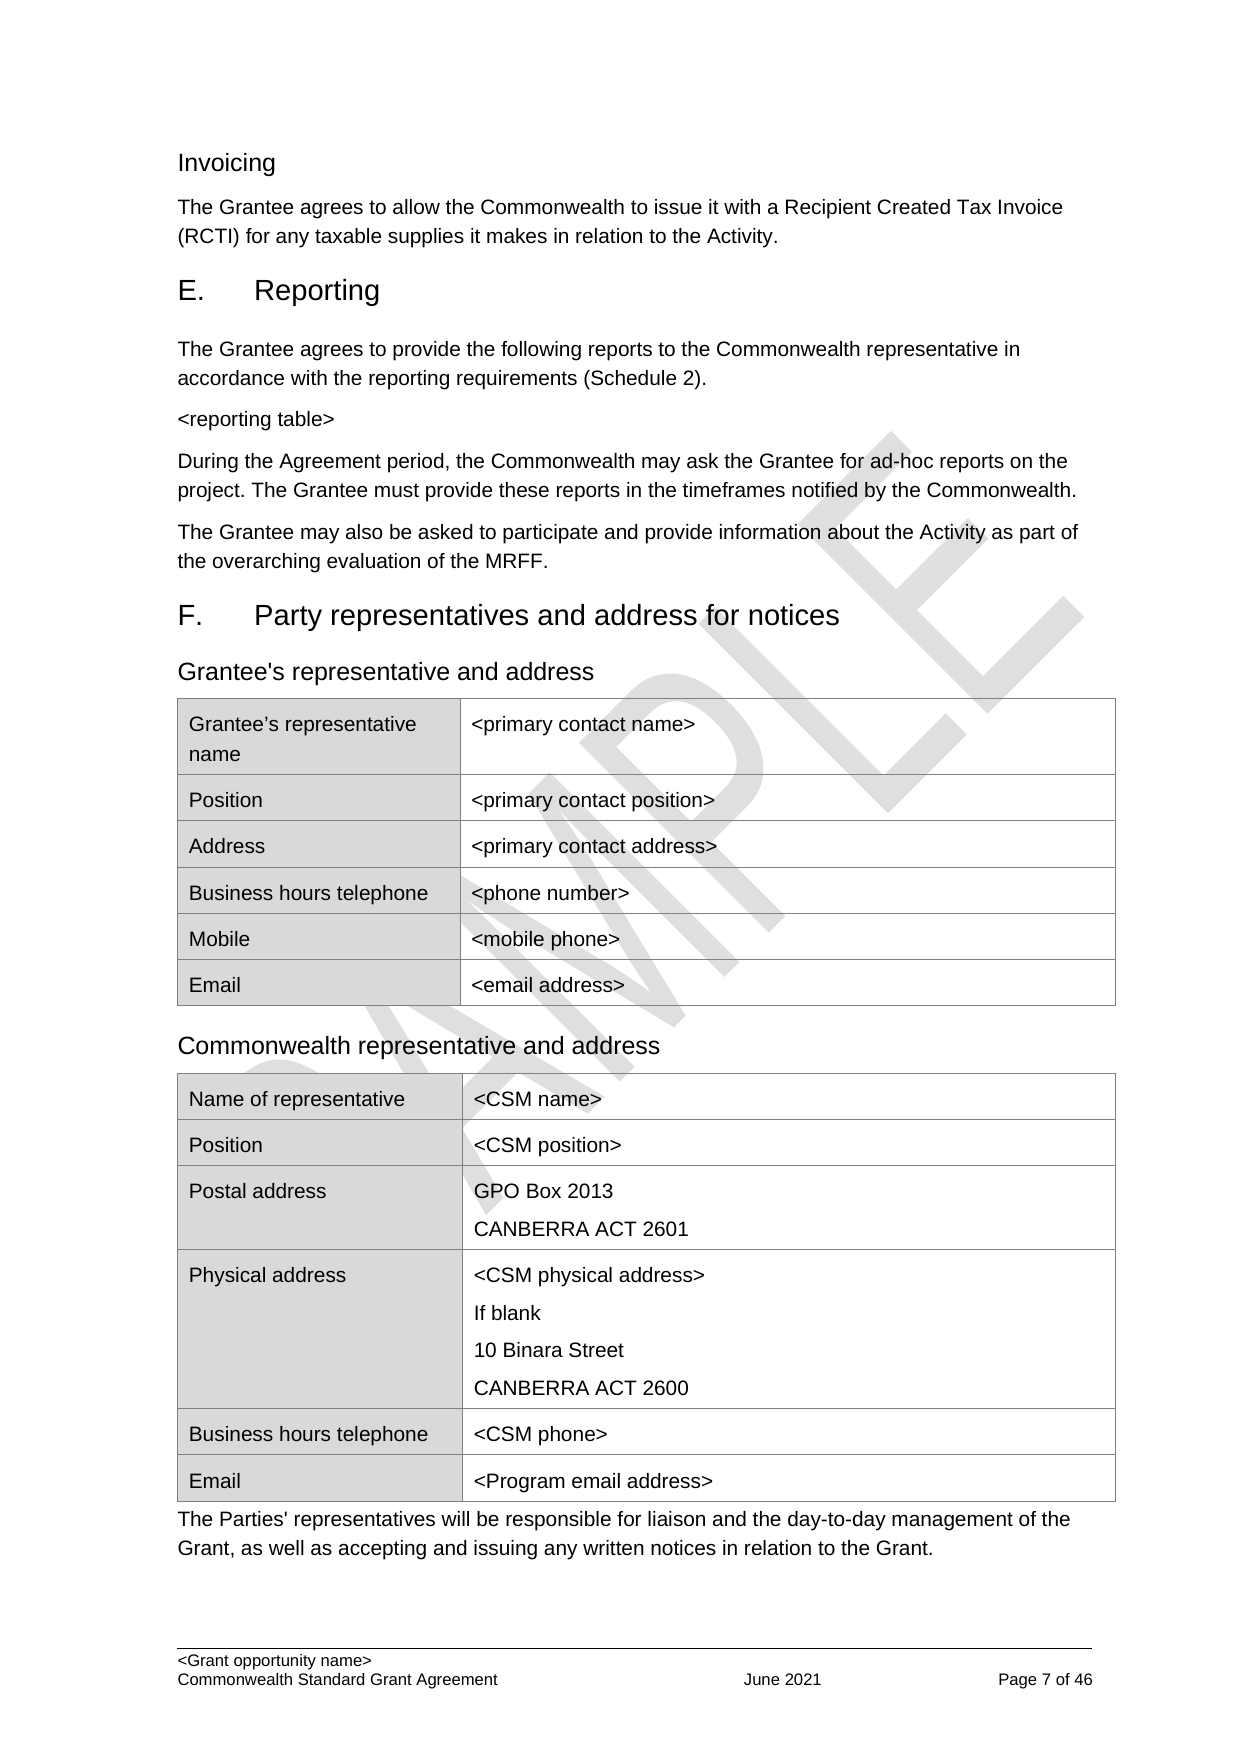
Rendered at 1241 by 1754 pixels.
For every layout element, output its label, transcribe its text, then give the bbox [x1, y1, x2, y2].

text The Grantee may also be asked to participate and provide information about the Activity as part of the overarching evaluation of the MRFF. [177, 514, 1092, 573]
table_cell <mobile phone> [461, 914, 1115, 959]
table_header <CSM name> [463, 1074, 1115, 1119]
text The Parties' representatives will be responsible for liaison and the day-to-day management of the Grant, as well as accepting and issuing any written notices in relation to the Grant. [177, 1502, 1092, 1559]
table_cell <phone number> [461, 868, 1115, 913]
table_cell <primary contact address> [461, 821, 1115, 866]
table_cell <CSM physical address> If blank 10 Binara Street CANBERRA ACT 2600 [463, 1250, 1115, 1408]
subtitle Invoicing [177, 148, 1092, 177]
subtitle Commonwealth representative and address [177, 1031, 1092, 1060]
table_cell Postal address [178, 1166, 462, 1249]
table_header Grantee’s representative name [178, 699, 460, 774]
table_cell GPO Box 2013 CANBERRA ACT 2601 [463, 1166, 1115, 1249]
table_cell <CSM phone> [463, 1409, 1115, 1454]
subtitle Party representatives and address for notices [177, 598, 1092, 631]
table_cell Email [178, 960, 460, 1005]
table_cell Business hours telephone [178, 1409, 462, 1454]
subtitle Reporting [177, 273, 1092, 306]
text The Grantee agrees to allow the Commonwealth to issue it with a Recipient Created Tax Invoice (RCTI) for any taxable supplies it makes in relation to the Activity. [177, 189, 1092, 248]
table_cell <primary contact position> [461, 775, 1115, 820]
table_cell <email address> [461, 960, 1115, 1005]
table_cell Business hours telephone [178, 868, 460, 913]
table_cell Email [178, 1455, 462, 1501]
table_cell Physical address [178, 1250, 462, 1408]
table_cell <CSM position> [463, 1120, 1115, 1165]
table_cell Position [178, 1120, 462, 1165]
table_cell Address [178, 821, 460, 866]
subtitle Grantee's representative and address [177, 656, 1092, 686]
table_header <primary contact name> [461, 699, 1115, 774]
table_cell Mobile [178, 914, 460, 959]
text <reporting table> [177, 402, 1092, 431]
table_cell <Program email address> [463, 1455, 1115, 1501]
text The Grantee agrees to provide the following reports to the Commonwealth representative in accordance with the reporting requirements (Schedule 2). [177, 331, 1092, 389]
text During the Agreement period, the Commonwealth may ask the Grantee for ad-hoc reports on the project. The Grantee must provide these reports in the timeframes notified by the Commonwealth. [177, 444, 1092, 502]
table_cell Position [178, 775, 460, 820]
table_header Name of representative [178, 1074, 462, 1119]
